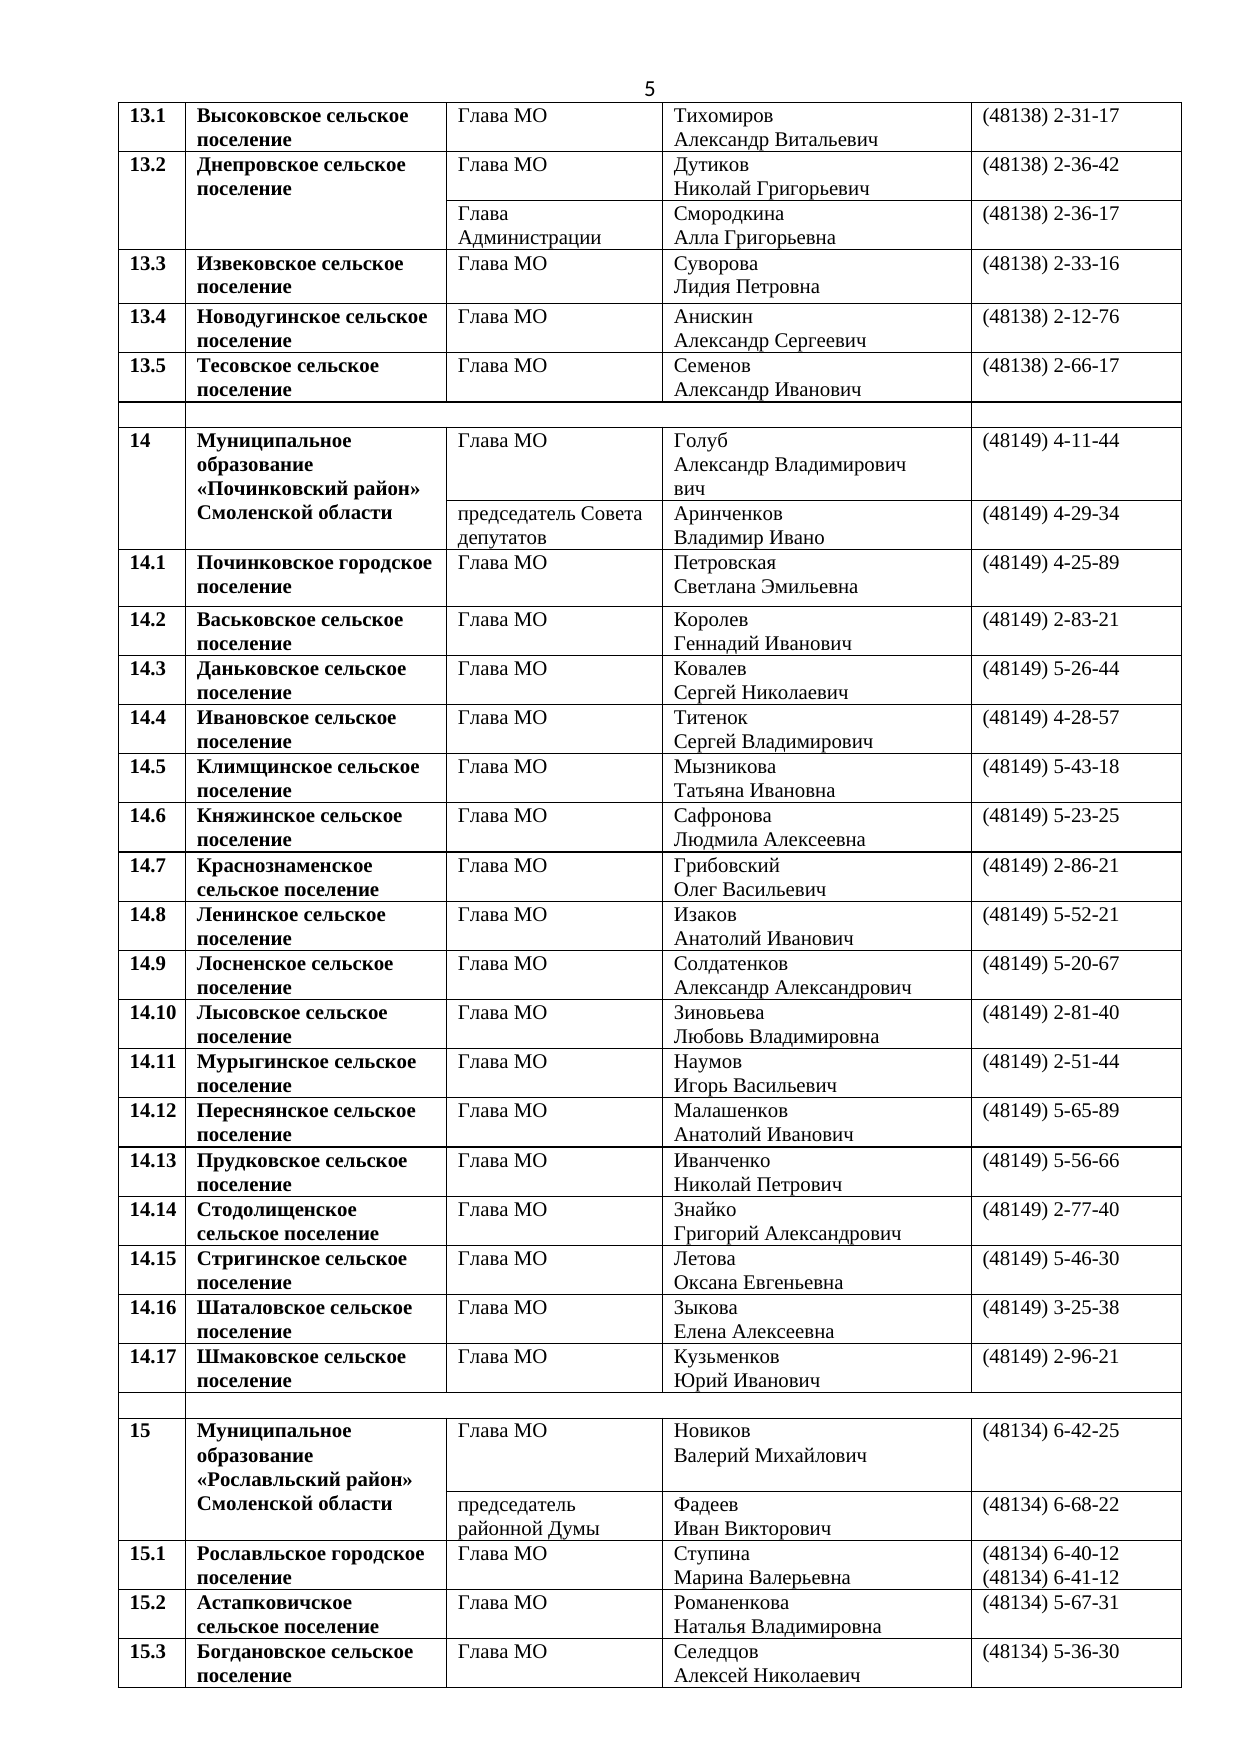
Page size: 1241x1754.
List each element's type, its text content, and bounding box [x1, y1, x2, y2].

table_cell Голуб Александр Владимирович вич [663, 428, 971, 500]
table_cell (48138) 2-31-17 [972, 103, 1181, 151]
table_cell Глава МО [447, 1148, 662, 1196]
table_cell Смородкина Алла Григорьевна [663, 201, 971, 249]
table_cell 15 [119, 1419, 185, 1540]
table_cell Аринченков Владимир Ивано [663, 501, 971, 549]
table_cell 14.14 [119, 1197, 185, 1245]
table_cell Глава МО [447, 803, 662, 851]
table_cell Даньковское сельское поселение [186, 656, 446, 704]
table_cell Глава МО [447, 1590, 662, 1638]
table_cell Починковское городское поселение [186, 550, 446, 606]
table_cell Ступина Марина Валерьевна [663, 1541, 971, 1589]
table_cell Глава МО [447, 103, 662, 151]
table_cell 15.2 [119, 1590, 185, 1638]
table_cell Ленинское сельское поселение [186, 902, 446, 950]
table_cell Летова Оксана Евгеньевна [663, 1246, 971, 1294]
table_cell (48149) 2-77-40 [972, 1197, 1181, 1245]
table_cell Малашенков Анатолий Иванович [663, 1098, 971, 1146]
table_cell 14.10 [119, 1000, 185, 1048]
table_cell Романенкова Наталья Владимировна [663, 1590, 971, 1638]
table_cell (48149) 5-52-21 [972, 902, 1181, 950]
table_cell (48149) 5-65-89 [972, 1098, 1181, 1146]
table_cell (48138) 2-66-17 [972, 353, 1181, 401]
table_cell 13.4 [119, 304, 185, 352]
table_cell Глава МО [447, 656, 662, 704]
table_cell Ивановское сельское поселение [186, 705, 446, 753]
table_cell Муниципальное образование «Рославльский район» Смоленской области [186, 1419, 446, 1540]
table_cell 14.2 [119, 607, 185, 655]
table_cell Фадеев Иван Викторович [663, 1492, 971, 1540]
table_cell Ковалев Сергей Николаевич [663, 656, 971, 704]
table_cell Знайко Григорий Александрович [663, 1197, 971, 1245]
table_cell Мызникова Татьяна Ивановна [663, 754, 971, 802]
table_cell (48138) 2-12-76 [972, 304, 1181, 352]
table_cell председатель районной Думы [447, 1492, 662, 1540]
table_cell Суворова Лидия Петровна [663, 250, 971, 303]
table_cell Изаков Анатолий Иванович [663, 902, 971, 950]
table_cell (48149) 5-20-67 [972, 951, 1181, 999]
table_cell 13.2 [119, 152, 185, 249]
table_cell Зыкова Елена Алексеевна [663, 1295, 971, 1343]
table_cell Сафронова Людмила Алексеевна [663, 803, 971, 851]
table_cell 14.15 [119, 1246, 185, 1294]
table_cell Тихомиров Александр Витальевич [663, 103, 971, 151]
table_cell Краснознаменское сельское поселение [186, 853, 446, 901]
table_cell 14.16 [119, 1295, 185, 1343]
table_cell Стодолищенское сельское поселение [186, 1197, 446, 1245]
table_cell Глава МО [447, 902, 662, 950]
table_cell (48149) 2-83-21 [972, 607, 1181, 655]
table_cell Глава МО [447, 1419, 662, 1491]
table_cell (48149) 4-29-34 [972, 501, 1181, 549]
table_cell Днепровское сельское поселение [186, 152, 446, 249]
table_cell [186, 1393, 1181, 1417]
table_cell 15.3 [119, 1639, 185, 1687]
table_cell председатель Совета депутатов [447, 501, 662, 549]
table_cell 14.8 [119, 902, 185, 950]
table_cell Петровская Светлана Эмильевна [663, 550, 971, 606]
table_cell (48149) 2-96-21 [972, 1344, 1181, 1392]
table_cell Титенок Сергей Владимирович [663, 705, 971, 753]
table_cell Тесовское сельское поселение [186, 353, 446, 401]
table_cell (48134) 5-67-31 [972, 1590, 1181, 1638]
table_cell Глава МО [447, 428, 662, 500]
table_cell Лысовское сельское поселение [186, 1000, 446, 1048]
table_cell 14.11 [119, 1049, 185, 1097]
table_cell Глава МО [447, 853, 662, 901]
table_cell Зиновьева Любовь Владимировна [663, 1000, 971, 1048]
table_cell Васьковское сельское поселение [186, 607, 446, 655]
table_cell Княжинское сельское поселение [186, 803, 446, 851]
table_cell Рославльское городское поселение [186, 1541, 446, 1589]
table_cell Селедцов Алексей Николаевич [663, 1639, 971, 1687]
table_cell Глава МО [447, 550, 662, 606]
table_cell Климщинское сельское поселение [186, 754, 446, 802]
table_cell Глава МО [447, 1295, 662, 1343]
table_cell 14 [119, 428, 185, 549]
table_cell (48149) 4-11-44 [972, 428, 1181, 500]
table_cell Извековское сельское поселение [186, 250, 446, 303]
table_cell (48134) 6-68-22 [972, 1492, 1181, 1540]
table_cell Глава МО [447, 152, 662, 200]
table_cell Грибовский Олег Васильевич [663, 853, 971, 901]
table_cell Глава МО [447, 250, 662, 303]
table_cell 14.9 [119, 951, 185, 999]
table_cell Кузьменков Юрий Иванович [663, 1344, 971, 1392]
table_cell 14.5 [119, 754, 185, 802]
table_cell (48149) 3-25-38 [972, 1295, 1181, 1343]
table_cell Переснянское сельское поселение [186, 1098, 446, 1146]
table_cell 14.6 [119, 803, 185, 851]
table_cell 13.3 [119, 250, 185, 303]
table_cell 13.1 [119, 103, 185, 151]
table_cell Дутиков Николай Григорьевич [663, 152, 971, 200]
table_cell (48149) 5-46-30 [972, 1246, 1181, 1294]
table_cell 13.5 [119, 353, 185, 401]
table_cell Глава МО [447, 754, 662, 802]
table_cell [119, 1393, 185, 1417]
table_cell Иванченко Николай Петрович [663, 1148, 971, 1196]
table_cell Глава Администрации [447, 201, 662, 249]
table_cell Лосненское сельское поселение [186, 951, 446, 999]
table_cell 14.7 [119, 853, 185, 901]
table_cell (48138) 2-36-17 [972, 201, 1181, 249]
table_cell (48138) 2-36-42 [972, 152, 1181, 200]
table_cell Богдановское сельское поселение [186, 1639, 446, 1687]
table_cell Высоковское сельское поселение [186, 103, 446, 151]
table_cell Глава МО [447, 705, 662, 753]
table_cell (48149) 2-81-40 [972, 1000, 1181, 1048]
table_cell Наумов Игорь Васильевич [663, 1049, 971, 1097]
table_cell (48149) 5-23-25 [972, 803, 1181, 851]
table_cell 14.17 [119, 1344, 185, 1392]
table_cell [972, 403, 1181, 427]
table_cell (48149) 5-56-66 [972, 1148, 1181, 1196]
table_cell 14.3 [119, 656, 185, 704]
table_cell 14.1 [119, 550, 185, 606]
table_cell (48134) 6-40-12 (48134) 6-41-12 [972, 1541, 1181, 1589]
table_cell 14.13 [119, 1148, 185, 1196]
table_cell Глава МО [447, 1000, 662, 1048]
table_cell (48149) 2-86-21 [972, 853, 1181, 901]
table_cell (48149) 5-43-18 [972, 754, 1181, 802]
table_cell Глава МО [447, 1344, 662, 1392]
table_cell [119, 403, 185, 427]
table_cell 15.1 [119, 1541, 185, 1589]
table_cell Шмаковское сельское поселение [186, 1344, 446, 1392]
table_cell Глава МО [447, 1098, 662, 1146]
table_cell Глава МО [447, 1197, 662, 1245]
table_cell Королев Геннадий Иванович [663, 607, 971, 655]
table_cell (48149) 4-25-89 [972, 550, 1181, 606]
table_cell Глава МО [447, 1246, 662, 1294]
table_cell Глава МО [447, 951, 662, 999]
table_cell Глава МО [447, 353, 662, 401]
table_cell Шаталовское сельское поселение [186, 1295, 446, 1343]
table_cell [186, 403, 971, 427]
table_cell (48149) 2-51-44 [972, 1049, 1181, 1097]
table_cell (48138) 2-33-16 [972, 250, 1181, 303]
table_cell Стригинское сельское поселение [186, 1246, 446, 1294]
table_cell Глава МО [447, 304, 662, 352]
table_cell Анискин Александр Сергеевич [663, 304, 971, 352]
table_cell (48134) 5-36-30 [972, 1639, 1181, 1687]
table_cell Глава МО [447, 1639, 662, 1687]
table_cell Солдатенков Александр Александрович [663, 951, 971, 999]
table_cell Новиков Валерий Михайлович [663, 1419, 971, 1491]
table_cell Глава МО [447, 1049, 662, 1097]
table_cell (48134) 6-42-25 [972, 1419, 1181, 1491]
table_cell (48149) 4-28-57 [972, 705, 1181, 753]
table_cell Муниципальное образование «Починковский район» Смоленской области [186, 428, 446, 549]
table_cell Мурыгинское сельское поселение [186, 1049, 446, 1097]
table_cell Новодугинское сельское поселение [186, 304, 446, 352]
table_cell Глава МО [447, 1541, 662, 1589]
table_cell 14.12 [119, 1098, 185, 1146]
table_cell (48149) 5-26-44 [972, 656, 1181, 704]
table_cell Астапковичское сельское поселение [186, 1590, 446, 1638]
table_cell Семенов Александр Иванович [663, 353, 971, 401]
table_cell Глава МО [447, 607, 662, 655]
table_cell 14.4 [119, 705, 185, 753]
table_cell Прудковское сельское поселение [186, 1148, 446, 1196]
